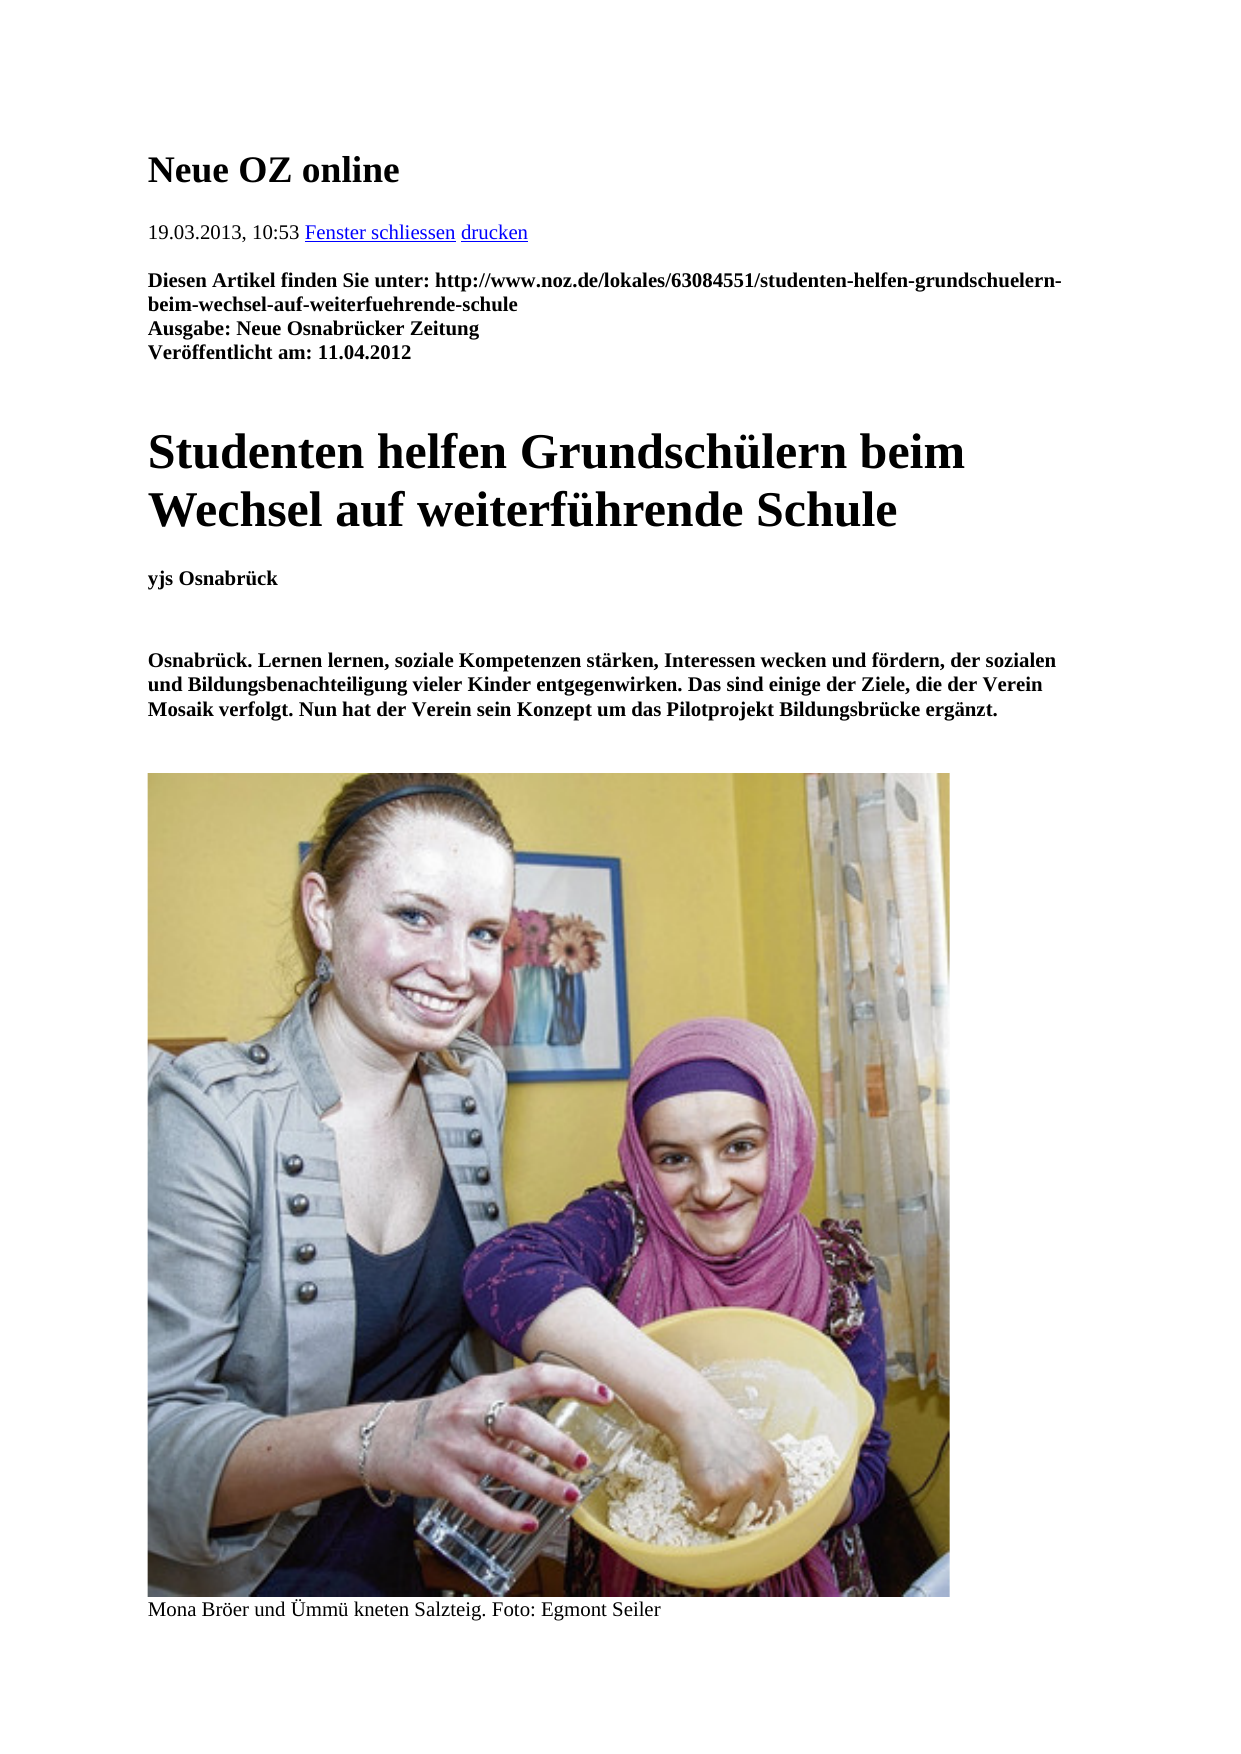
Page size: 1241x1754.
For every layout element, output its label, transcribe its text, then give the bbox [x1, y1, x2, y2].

text Osnabrück. Lernen lernen, soziale Kompetenzen stärken, Interessen wecken und fördern, der sozialen und Bildungsbenachteiligung vieler Kinder entgegenwirken. Das sind einige der Ziele, die der Verein Mosaik verfolgt. Nun hat der Verein sein Konzept um das Pilotprojekt Bildungsbrücke ergänzt. [148, 648, 1093, 721]
text yjs Osnabrück [148, 566, 1093, 619]
text Neue OZ online [148, 148, 1093, 191]
text Studenten helfen Grundschülern beim Wechsel auf weiterführende Schule [148, 422, 1093, 537]
picture [147, 773, 950, 1597]
text 19.03.2013, 10:53 Fenster schliessen drucken Diesen Artikel finden Sie unter: http://www.noz.de/lokales/63084551/studenten-helfen-grundschuelern-beim-wechsel-auf-weiterfuehrende-schule Ausgabe: Neue Osnabrücker Zeitung Veröffentlicht am: 11.04.2012 [148, 220, 1093, 393]
